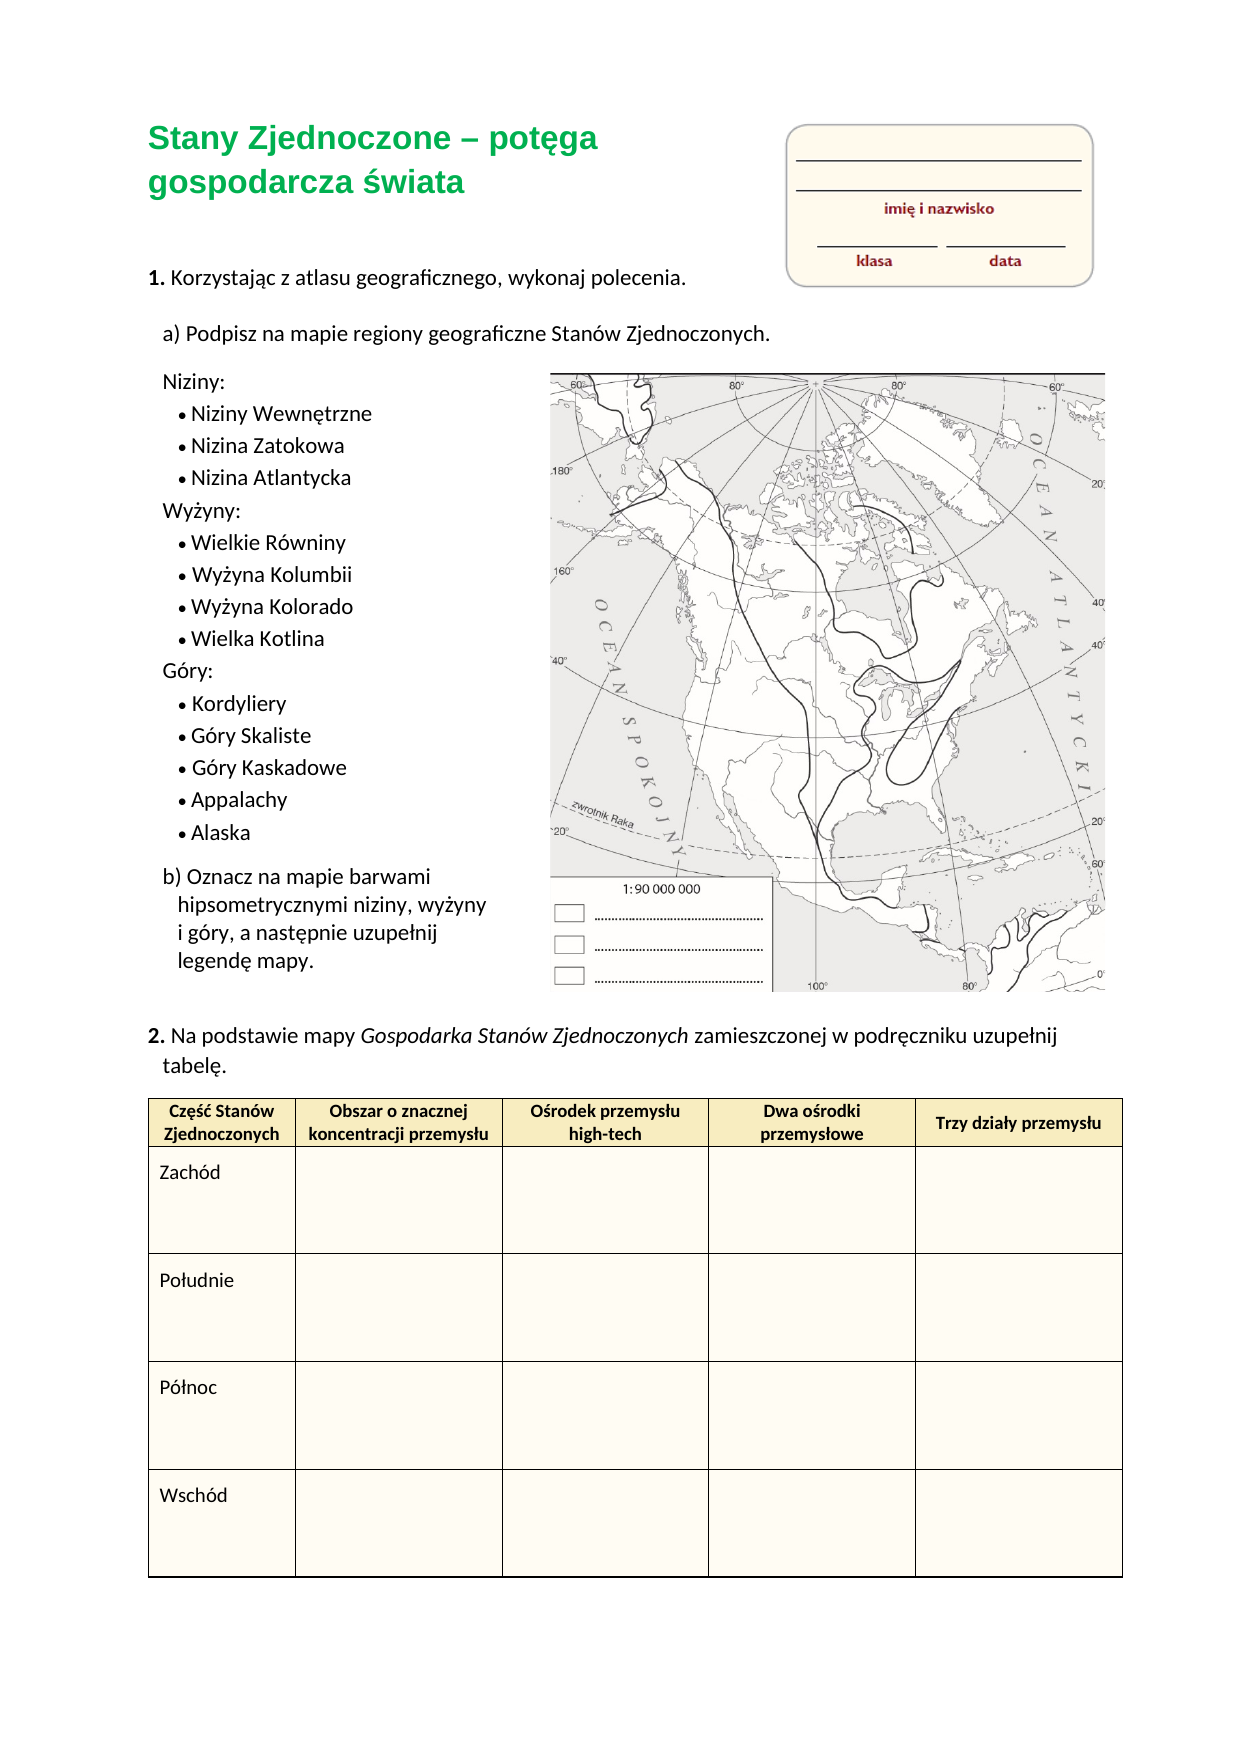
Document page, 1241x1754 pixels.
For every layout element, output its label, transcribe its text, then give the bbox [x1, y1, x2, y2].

text Niziny: [162, 367, 1093, 395]
table_cell [296, 1470, 502, 1576]
table_cell [296, 1362, 502, 1469]
picture [548, 373, 1105, 989]
table_header Obszar o znacznej koncentracji przemysłu [296, 1099, 502, 1146]
table_cell [709, 1362, 915, 1469]
table_header Trzy działy przemysłu [916, 1099, 1122, 1146]
text • Wyżyna Kolorado [177, 592, 548, 620]
table_cell [503, 1254, 708, 1361]
text • Góry Kaskadowe [177, 753, 548, 781]
table_cell [916, 1362, 1122, 1469]
text 1. Korzystając z atlasu geograficznego, wykonaj polecenia. [148, 263, 775, 291]
table_cell Południe [149, 1254, 295, 1361]
table_cell Wschód [149, 1470, 295, 1576]
text a) Podpisz na mapie regiony geograficzne Stanów Zjednoczonych. [162, 319, 1093, 347]
table_cell [503, 1362, 708, 1469]
table_header Dwa ośrodki przemysłowe [709, 1099, 915, 1146]
text Góry: [162, 657, 548, 685]
text 2. Na podstawie mapy Gospodarka Stanów Zjednoczonych zamieszczonej w podręczniku uzupełnij tabelę. [148, 1021, 1093, 1079]
table_header Część Stanów Zjednoczonych [149, 1099, 295, 1146]
table_cell [916, 1470, 1122, 1576]
text • Wielka Kotlina [177, 624, 548, 652]
table_cell [709, 1147, 915, 1253]
text • Góry Skaliste [177, 721, 548, 749]
table_cell [709, 1254, 915, 1361]
table_cell [916, 1254, 1122, 1361]
table_cell [296, 1254, 502, 1361]
text gospodarcza świata [148, 162, 775, 201]
table_cell Północ [149, 1362, 295, 1469]
table_cell [503, 1470, 708, 1576]
text • Appalachy [177, 785, 548, 813]
text • Wielkie Równiny [177, 528, 548, 556]
text Wyżyny: [162, 496, 548, 524]
text Stany Zjednoczone – potęga [148, 118, 775, 157]
table_cell [503, 1147, 708, 1253]
table_cell [296, 1147, 502, 1253]
picture [775, 118, 1103, 296]
text • Nizina Zatokowa [177, 431, 548, 459]
text b) Oznacz na mapie barwami hipsometrycznymi niziny, wyżyny i góry, a następnie uzupełnij legendę mapy. [162, 862, 548, 974]
table_cell [916, 1147, 1122, 1253]
table_cell Zachód [149, 1147, 295, 1253]
text • Alaska [177, 818, 548, 846]
text • Niziny Wewnętrzne [177, 399, 548, 427]
table_cell [709, 1470, 915, 1576]
text • Kordyliery [177, 689, 548, 717]
text • Wyżyna Kolumbii [177, 560, 548, 588]
text • Nizina Atlantycka [177, 463, 548, 492]
table_header Ośrodek przemysłu high-tech [503, 1099, 708, 1146]
